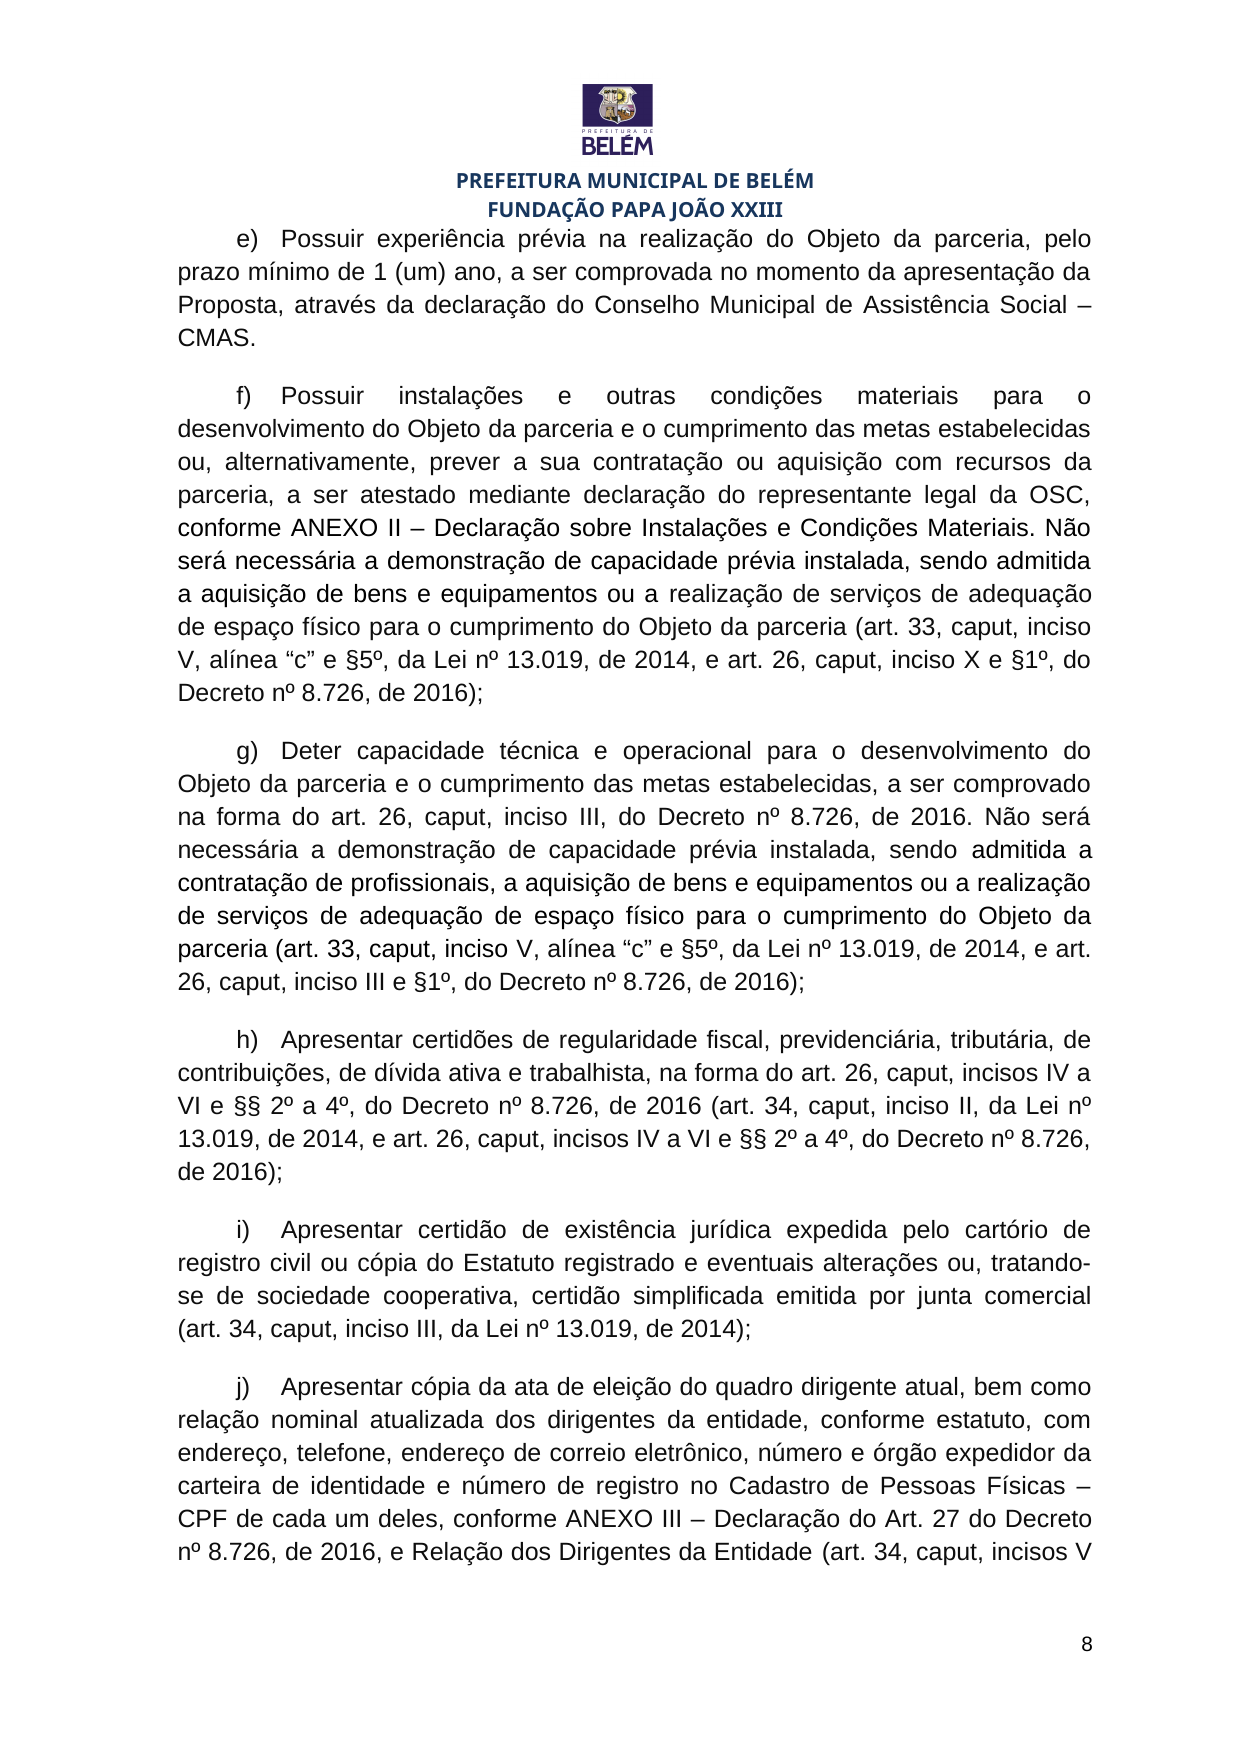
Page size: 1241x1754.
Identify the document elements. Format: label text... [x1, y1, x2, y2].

list Apresentar certidão de existência jurídica expedida pelo cartório de registro civil ou cópia do Estatuto registrado e eventuais alterações ou, tratando-se de sociedade cooperativa, certidão simplificada emitida por junta comercial (art. 34, caput, inciso III, da Lei nº 13.019, de 2014); [177, 1215, 1093, 1343]
list Deter capacidade técnica e operacional para o desenvolvimento do Objeto da parceria e o cumprimento das metas estabelecidas, a ser comprovado na forma do art. 26, caput, inciso III, do Decreto nº 8.726, de 2016. Não será necessária a demonstração de capacidade prévia instalada, sendo admitida a contratação de profissionais, a aquisição de bens e equipamentos ou a realização de serviços de adequação de espaço físico para o cumprimento do Objeto da parceria (art. 33, caput, inciso V, alínea “c” e §5º, da Lei nº 13.019, de 2014, e art. 26, caput, inciso III e §1º, do Decreto nº 8.726, de 2016); [177, 736, 1093, 996]
list Possuir experiência prévia na realização do Objeto da parceria, pelo prazo mínimo de 1 (um) ano, a ser comprovada no momento da apresentação da Proposta, através da declaração do Conselho Municipal de Assistência Social – CMAS. [177, 223, 1093, 351]
list Apresentar certidões de regularidade fiscal, previdenciária, tributária, de contribuições, de dívida ativa e trabalhista, na forma do art. 26, caput, incisos IV a VI e §§ 2º a 4º, do Decreto nº 8.726, de 2016 (art. 34, caput, inciso II, da Lei nº 13.019, de 2014, e art. 26, caput, incisos IV a VI e §§ 2º a 4º, do Decreto nº 8.726, de 2016); [177, 1025, 1093, 1186]
picture [571, 73, 662, 167]
list Possuir instalações e outras condições materiais para o desenvolvimento do Objeto da parceria e o cumprimento das metas estabelecidas ou, alternativamente, prever a sua contratação ou aquisição com recursos da parceria, a ser atestado mediante declaração do representante legal da OSC, conforme ANEXO II – Declaração sobre Instalações e Condições Materiais. Não será necessária a demonstração de capacidade prévia instalada, sendo admitida a aquisição de bens e equipamentos ou a realização de serviços de adequação de espaço físico para o cumprimento do Objeto da parceria (art. 33, caput, inciso V, alínea “c” e §5º, da Lei nº 13.019, de 2014, e art. 26, caput, inciso X e §1º, do Decreto nº 8.726, de 2016); [177, 381, 1093, 707]
